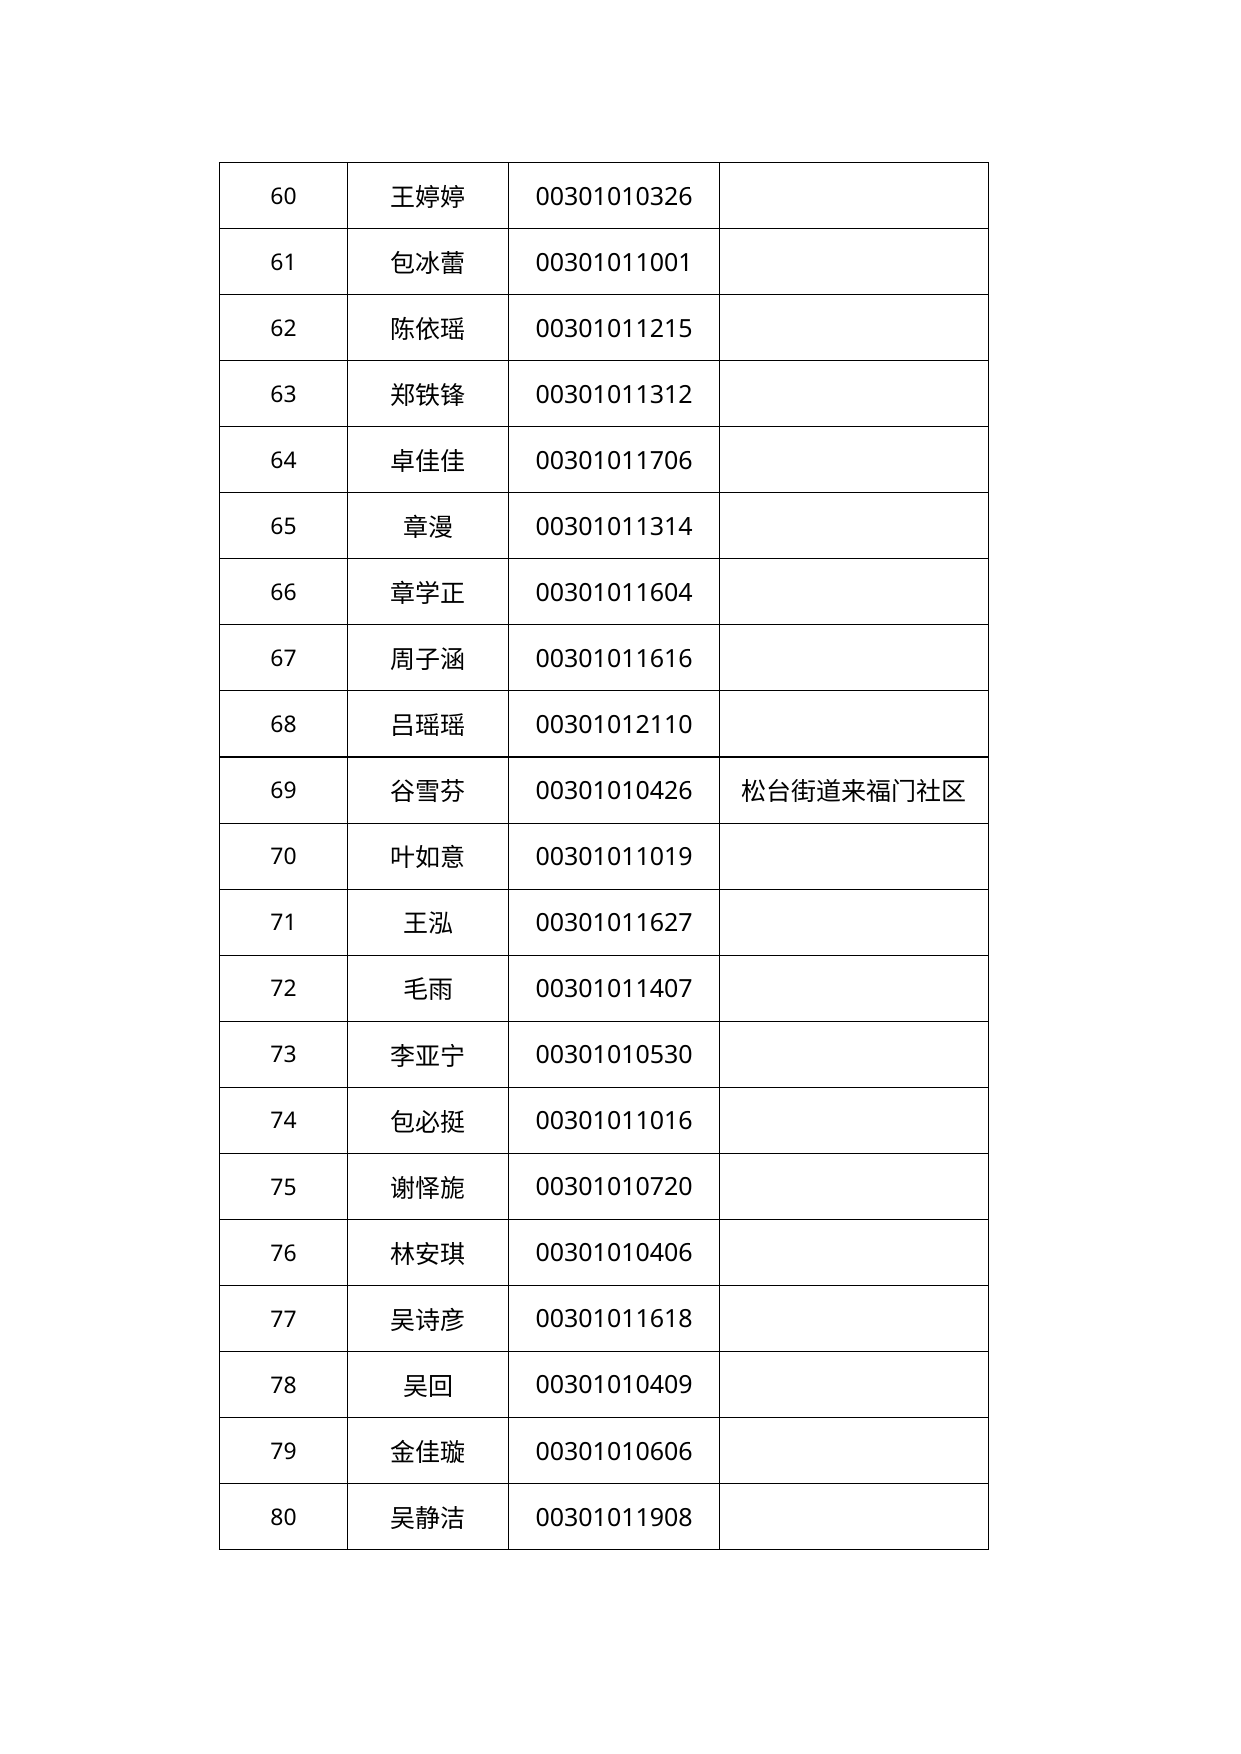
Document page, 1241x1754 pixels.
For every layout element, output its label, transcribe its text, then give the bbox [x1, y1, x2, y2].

table_cell 00301011618 [509, 1286, 719, 1351]
table_cell 陈依瑶 [348, 295, 508, 360]
table_cell 80 [220, 1484, 347, 1549]
table_cell 64 [220, 427, 347, 492]
table_cell [720, 691, 988, 756]
table_cell 00301011016 [509, 1088, 719, 1153]
table_cell 68 [220, 691, 347, 756]
table_cell 69 [220, 758, 347, 822]
table_cell 00301011604 [509, 559, 719, 624]
table_cell [720, 427, 988, 492]
table_cell 60 [220, 163, 347, 228]
table_cell [720, 559, 988, 624]
table_cell 00301011312 [509, 361, 719, 426]
table_cell 叶如意 [348, 824, 508, 888]
table_cell 71 [220, 890, 347, 954]
table_cell 00301011314 [509, 493, 719, 558]
table_cell [720, 824, 988, 888]
table_cell 谢怿旎 [348, 1154, 508, 1219]
table_cell 谷雪芬 [348, 758, 508, 822]
table_cell 61 [220, 229, 347, 294]
table_cell 包冰蕾 [348, 229, 508, 294]
table_cell [720, 1088, 988, 1153]
table_cell 00301010530 [509, 1022, 719, 1087]
table_cell [720, 890, 988, 954]
table_cell [720, 361, 988, 426]
table_cell 00301010326 [509, 163, 719, 228]
table_cell 李亚宁 [348, 1022, 508, 1087]
table_cell 75 [220, 1154, 347, 1219]
table_cell 63 [220, 361, 347, 426]
table_cell 00301011019 [509, 824, 719, 888]
table_cell 吴静洁 [348, 1484, 508, 1549]
table_cell [720, 1352, 988, 1417]
table_cell 78 [220, 1352, 347, 1417]
table_cell 00301011908 [509, 1484, 719, 1549]
table_cell 松台街道来福门社区 [720, 758, 988, 822]
table_cell 00301010406 [509, 1220, 719, 1285]
table_cell [720, 956, 988, 1021]
table_cell 79 [220, 1418, 347, 1483]
table_cell 72 [220, 956, 347, 1021]
table_cell 67 [220, 625, 347, 690]
table_cell 66 [220, 559, 347, 624]
table_cell 00301011616 [509, 625, 719, 690]
table_cell 王婷婷 [348, 163, 508, 228]
table_cell 卓佳佳 [348, 427, 508, 492]
table_cell [720, 493, 988, 558]
table_cell 王泓 [348, 890, 508, 954]
table_cell 章学正 [348, 559, 508, 624]
table_cell [720, 1022, 988, 1087]
table_cell 00301010606 [509, 1418, 719, 1483]
table_cell [720, 229, 988, 294]
table_cell 章漫 [348, 493, 508, 558]
table_cell [720, 625, 988, 690]
table_cell 00301012110 [509, 691, 719, 756]
table_cell [720, 163, 988, 228]
table_cell [720, 1286, 988, 1351]
table_cell [720, 1418, 988, 1483]
table_cell 郑铁锋 [348, 361, 508, 426]
table_cell 金佳璇 [348, 1418, 508, 1483]
table_cell 74 [220, 1088, 347, 1153]
table_cell 00301010426 [509, 758, 719, 822]
table_cell 周子涵 [348, 625, 508, 690]
table_cell 00301011627 [509, 890, 719, 954]
table_cell 00301011407 [509, 956, 719, 1021]
table_cell 毛雨 [348, 956, 508, 1021]
table_cell 吕瑶瑶 [348, 691, 508, 756]
table_cell 00301011215 [509, 295, 719, 360]
table_cell 吴诗彦 [348, 1286, 508, 1351]
table_cell 00301011001 [509, 229, 719, 294]
table_cell 吴回 [348, 1352, 508, 1417]
table_cell 65 [220, 493, 347, 558]
table_cell 00301010409 [509, 1352, 719, 1417]
table_cell [720, 1220, 988, 1285]
table_cell [720, 1484, 988, 1549]
table_cell 77 [220, 1286, 347, 1351]
table_cell 00301010720 [509, 1154, 719, 1219]
table_cell [720, 1154, 988, 1219]
table_cell 73 [220, 1022, 347, 1087]
table_cell 70 [220, 824, 347, 888]
table_cell 包必挺 [348, 1088, 508, 1153]
table_cell 62 [220, 295, 347, 360]
table_cell 76 [220, 1220, 347, 1285]
table_cell [720, 295, 988, 360]
table_cell 00301011706 [509, 427, 719, 492]
table_cell 林安琪 [348, 1220, 508, 1285]
